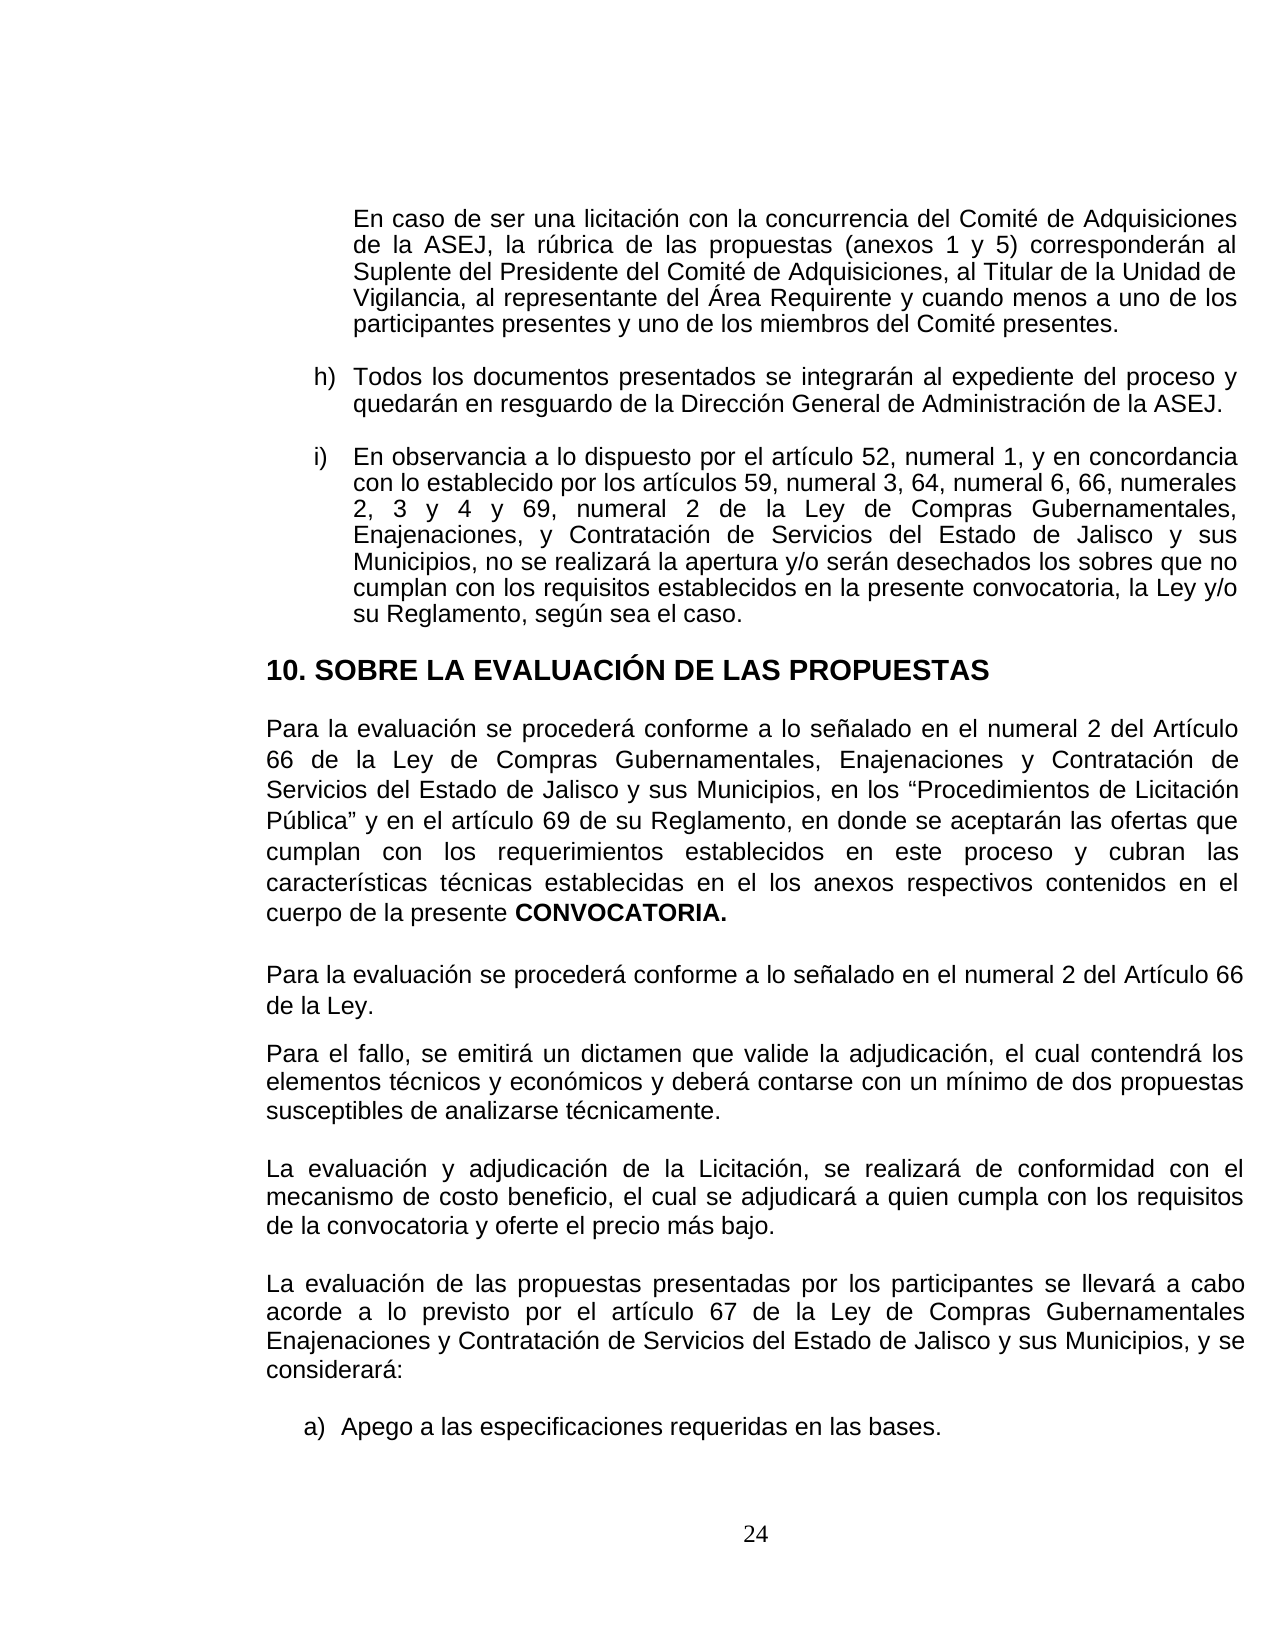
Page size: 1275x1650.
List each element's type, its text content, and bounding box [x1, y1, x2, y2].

text La evaluación y adjudicación de la Licitación, se realizará de conformidad con el mecanismo de costo beneficio, el cual se adjudicará a quien cumpla con los requisitos de la convocatoria y oferte el precio más bajo. [266, 1154, 1245, 1240]
list En observancia a lo dispuesto por el artículo 52, numeral 1, y en concordancia con lo establecido por los artículos 59, numeral 3, 64, numeral 6, 66, numerales 2, 3 y 4 y 69, numeral 2 de la Ley de Compras Gubernamentales, Enajenaciones, y Contratación de Servicios del Estado de Jalisco y sus Municipios, no se realizará la apertura y/o serán desechados los sobres que no cumplan con los requisitos establecidos en la presente convocatoria, la Ley y/o su Reglamento, según sea el caso. [314, 444, 1239, 628]
text En caso de ser una licitación con la concurrencia del Comité de Adquisiciones de la ASEJ, la rúbrica de las propuestas (anexos 1 y 5) corresponderán al Suplente del Presidente del Comité de Adquisiciones, al Titular de la Unidad de Vigilancia, al representante del Área Requirente y cuando menos a uno de los participantes presentes y uno de los miembros del Comité presentes. [353, 207, 1239, 338]
subtitle 10. SOBRE LA EVALUACIÓN DE LAS PROPUESTAS [266, 653, 1245, 686]
text La evaluación de las propuestas presentadas por los participantes se llevará a cabo acorde a lo previsto por el artículo 67 de la Ley de Compras Gubernamentales Enajenaciones y Contratación de Servicios del Estado de Jalisco y sus Municipios, y se considerará: [266, 1269, 1245, 1384]
text Para la evaluación se procederá conforme a lo señalado en el numeral 2 del Artículo 66 de la Ley. [266, 960, 1245, 1020]
list Apego a las especificaciones requeridas en las bases. [303, 1412, 1245, 1441]
text Para la evaluación se procederá conforme a lo señalado en el numeral 2 del Artículo 66 de la Ley de Compras Gubernamentales, Enajenaciones y Contratación de Servicios del Estado de Jalisco y sus Municipios, en los “Procedimientos de Licitación Pública” y en el artículo 69 de su Reglamento, en donde se aceptarán las ofertas que cumplan con los requerimientos establecidos en este proceso y cubran las características técnicas establecidas en el los anexos respectivos contenidos en el cuerpo de la presente CONVOCATORIA. [266, 714, 1239, 927]
text Para el fallo, se emitirá un dictamen que valide la adjudicación, el cual contendrá los elementos técnicos y económicos y deberá contarse con un mínimo de dos propuestas susceptibles de analizarse técnicamente. [266, 1039, 1245, 1125]
list Todos los documentos presentados se integrarán al expediente del proceso y quedarán en resguardo de la Dirección General de Administración de la ASEJ. [314, 365, 1239, 417]
